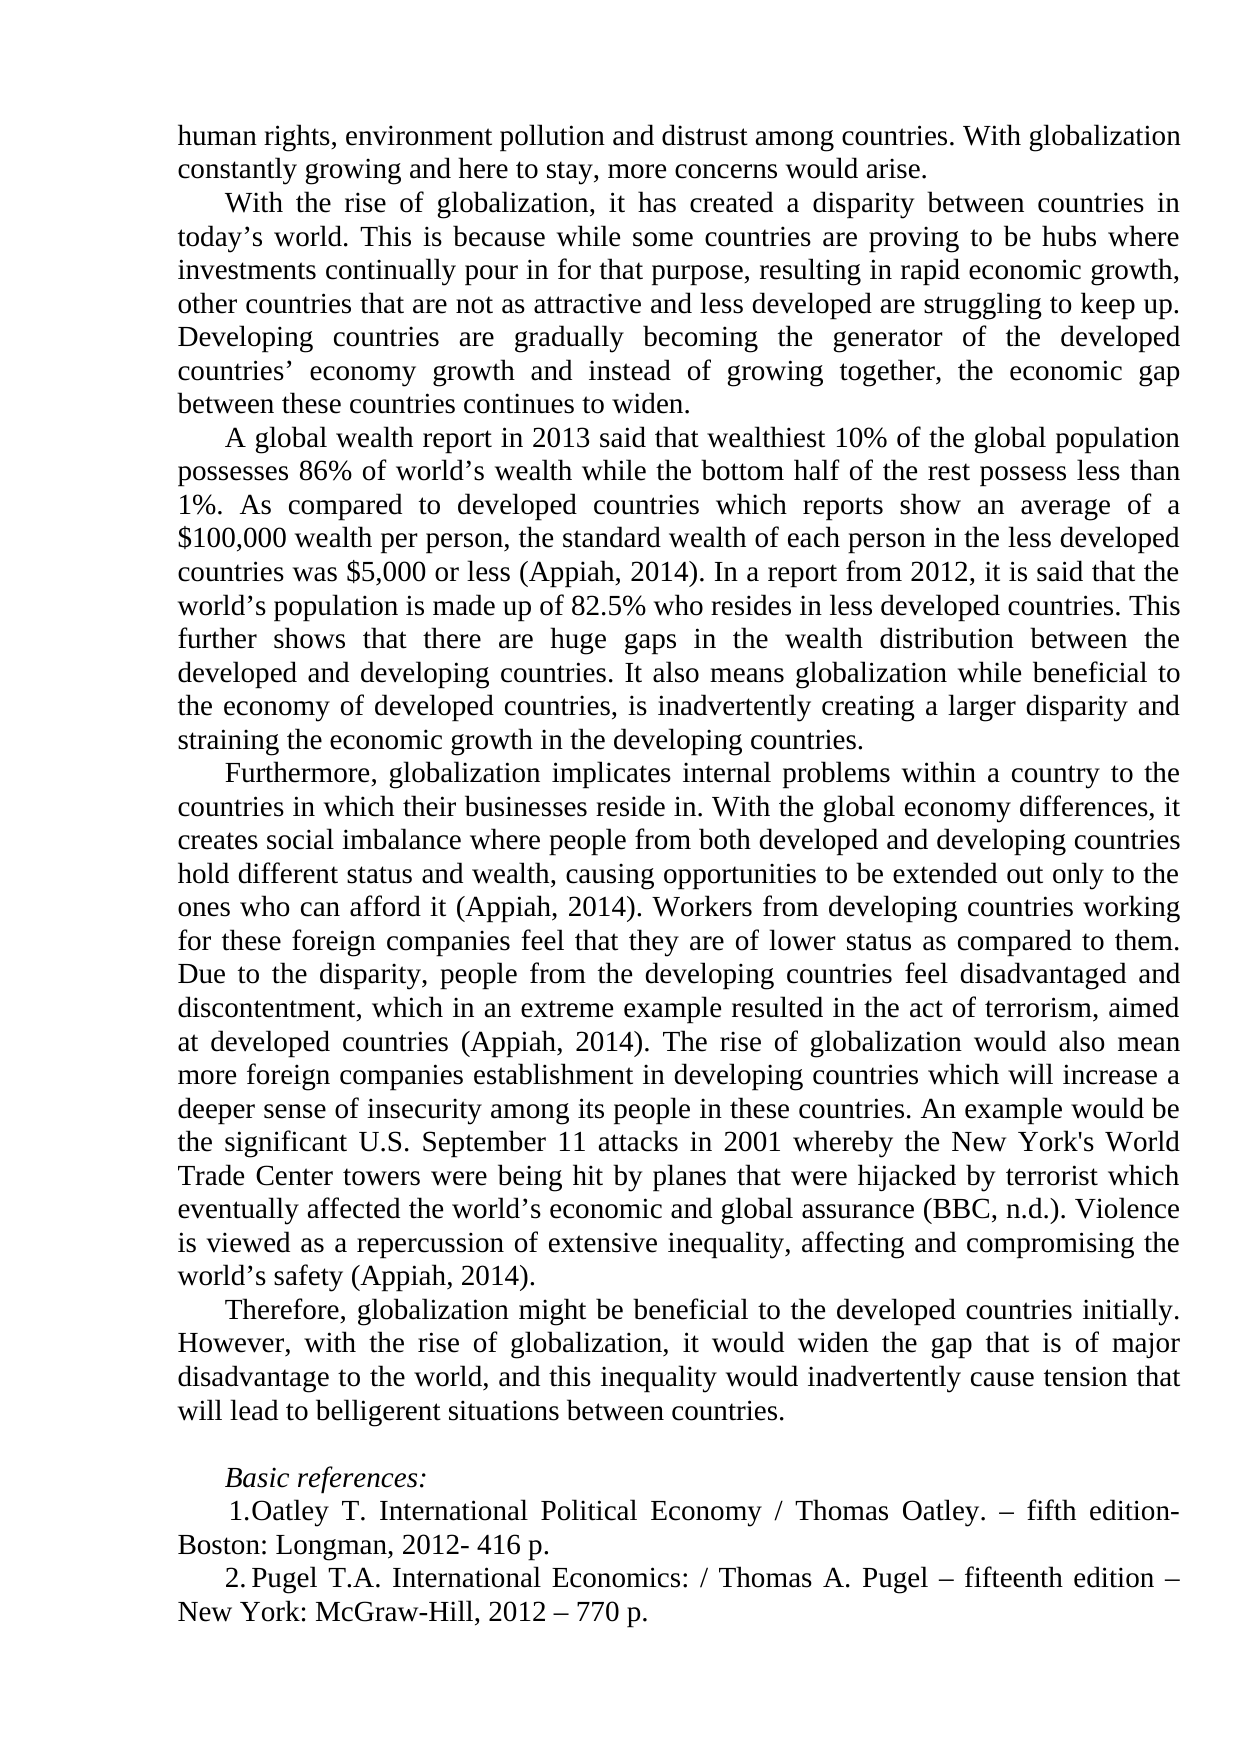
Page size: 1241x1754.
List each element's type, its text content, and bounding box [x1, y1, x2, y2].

text Basic references: [177, 1460, 1181, 1493]
list Pugel T.A. International Economics: / Thomas A. Pugel – fifteenth edition – New York: McGraw-Hill, 2012 – 770 p. [177, 1560, 1181, 1627]
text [177, 118, 1181, 185]
text A global wealth report in 2013 said that wealthiest 10% of the global population possesses 86% of world’s wealth while the bottom half of the rest possess less than 1%. As compared to developed countries which reports show an average of a $100,000 wealth per person, the standard wealth of each person in the less developed countries was $5,000 or less (Appiah, 2014). In a report from 2012, it is said that the world’s population is made up of 82.5% who resides in less developed countries. This further shows that there are huge gaps in the wealth distribution between the developed and developing countries. It also means globalization while beneficial to the economy of developed countries, is inadvertently creating a larger disparity and straining the economic growth in the developing countries. [177, 420, 1181, 755]
text Furthermore, globalization implicates internal problems within a country to the countries in which their businesses reside in. With the global economy differences, it creates social imbalance where people from both developed and developing countries hold different status and wealth, causing opportunities to be extended out only to the ones who can afford it (Appiah, 2014). Workers from developing countries working for these foreign companies feel that they are of lower status as compared to them. Due to the disparity, people from the developing countries feel disadvantaged and discontentment, which in an extreme example resulted in the act of terrorism, aimed at developed countries (Appiah, 2014). The rise of globalization would also mean more foreign companies establishment in developing countries which will increase a deeper sense of insecurity among its people in these countries. An example would be the significant U.S. September 11 attacks in 2001 whereby the New York's World Trade Center towers were being hit by planes that were hijacked by terrorist which eventually affected the world’s economic and global assurance (BBC, n.d.). Violence is viewed as a repercussion of extensive inequality, affecting and compromising the world’s safety (Appiah, 2014). [177, 755, 1181, 1292]
list Oatley T. International Political Economy / Thomas Oatley. – fifth edition- Boston: Longman, 2012- 416 p. [177, 1493, 1181, 1560]
text Therefore, globalization might be beneficial to the developed countries initially. However, with the rise of globalization, it would widen the gap that is of major disadvantage to the world, and this inequality would inadvertently cause tension that will lead to belligerent situations between countries. [177, 1292, 1181, 1426]
text With the rise of globalization, it has created a disparity between countries in today’s world. This is because while some countries are proving to be hubs where investments continually pour in for that purpose, resulting in rapid economic growth, other countries that are not as attractive and less developed are struggling to keep up. Developing countries are gradually becoming the generator of the developed countries’ economy growth and instead of growing together, the economic gap between these countries continues to widen. [177, 185, 1181, 420]
